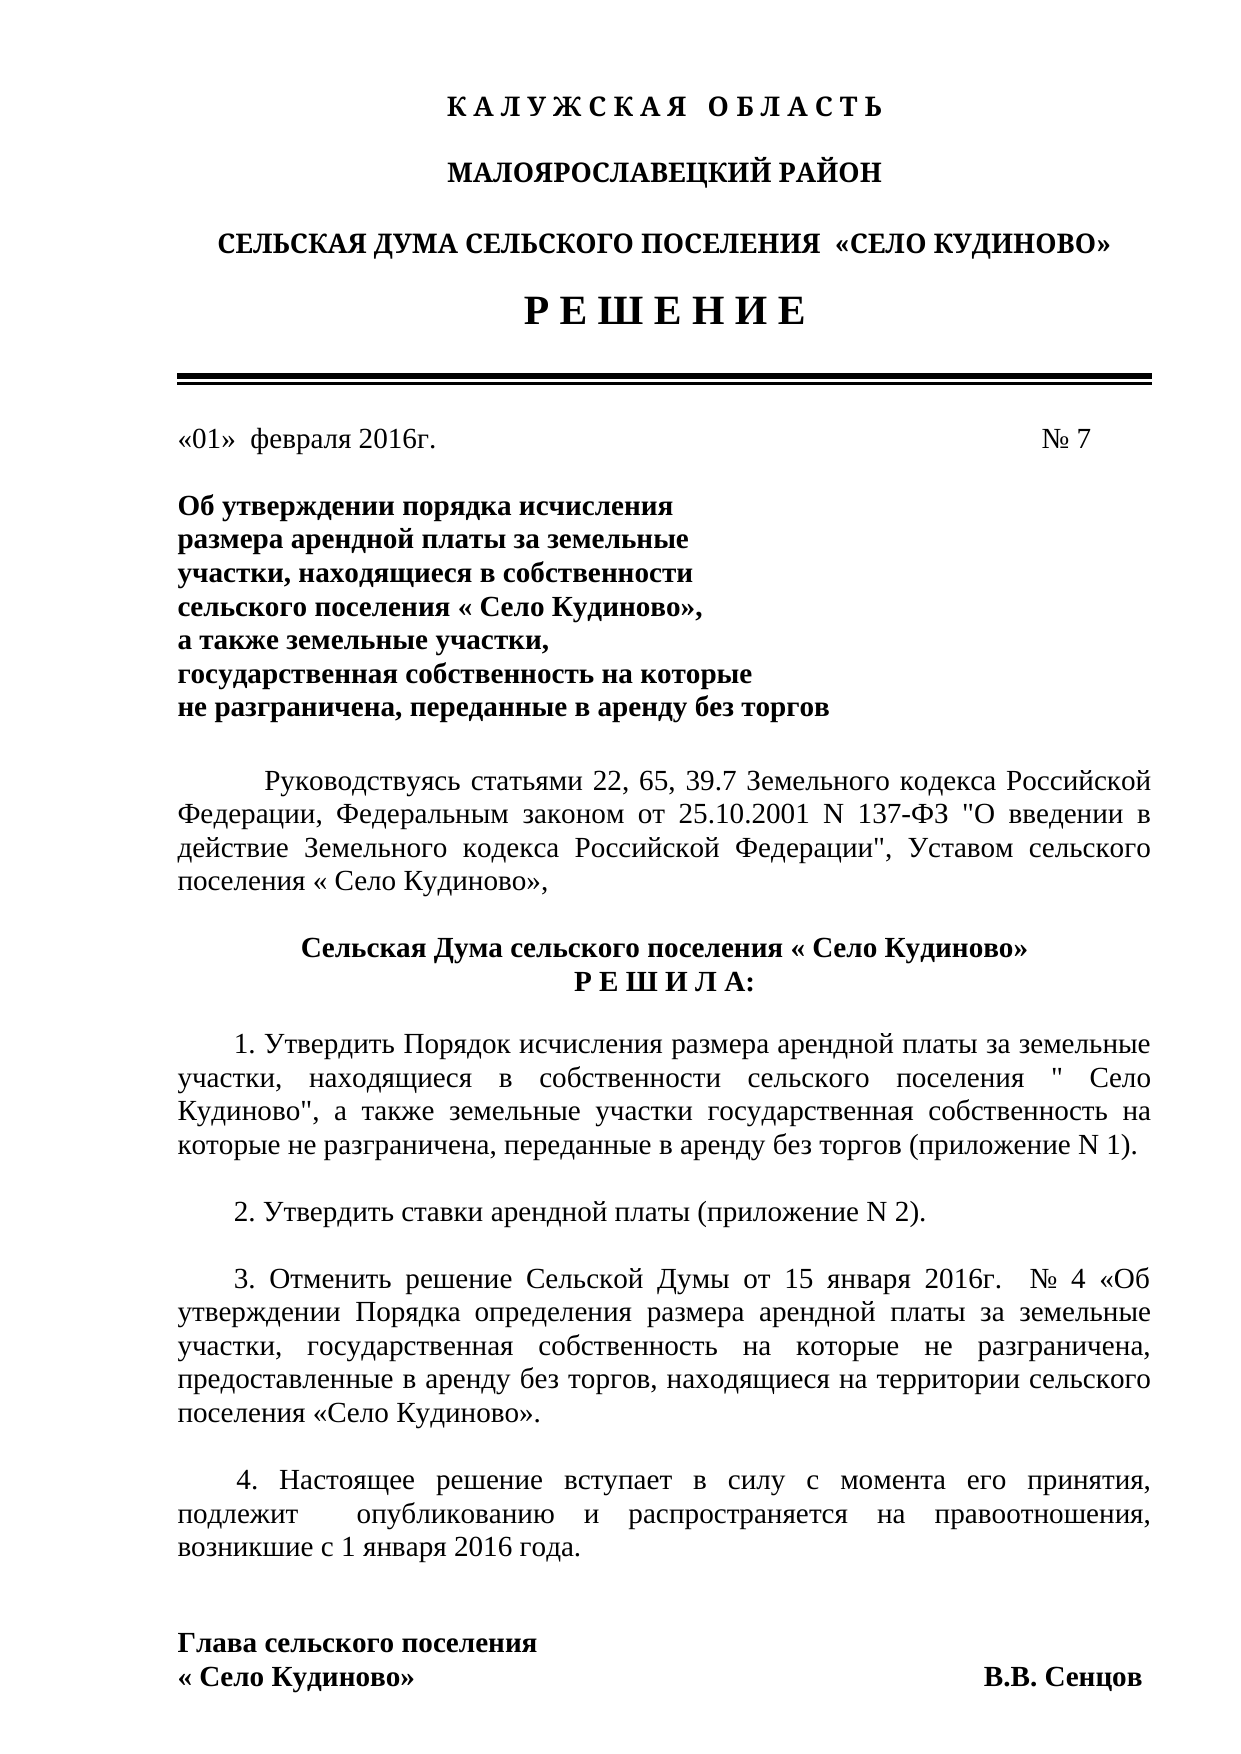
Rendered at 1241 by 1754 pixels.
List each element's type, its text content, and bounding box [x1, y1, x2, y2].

text 3. Отменить решение Сельской Думы от 15 января 2016г. № 4 «Об утверждении Порядка определения размера арендной платы за земельные участки, государственная собственность на которые не разграничена, предоставленные в аренду без торгов, находящиеся на территории сельского поселения «Село Кудиново». [177, 1261, 1152, 1429]
text Глава сельского поселения [177, 1625, 1152, 1659]
text К А Л У Ж С К А Я О Б Л А С Т Ь [177, 88, 1152, 125]
text государственная собственность на которые [177, 656, 1152, 689]
text 4. Настоящее решение вступает в силу с момента его принятия, подлежит опубликованию и распространяется на правоотношения, возникшие с 1 января 2016 года. [177, 1462, 1152, 1563]
text не разграничена, переданные в аренду без торгов [177, 689, 1152, 723]
text размера арендной платы за земельные [177, 522, 1152, 555]
text Р Е Ш И Л А: [177, 964, 1152, 997]
text а также земельные участки, [177, 622, 1152, 656]
text Р Е Ш Е Н И Е [177, 285, 1152, 333]
text СЕЛЬСКАЯ ДУМА СЕЛЬСКОГО ПОСЕЛЕНИЯ «СЕЛО КУДИНОВО» [177, 224, 1152, 261]
text « Село Кудиново» В.В. Сенцов [177, 1659, 1152, 1692]
text 2. Утвердить ставки арендной платы (приложение N 2). [177, 1194, 1152, 1227]
text сельского поселения « Село Кудиново», [177, 589, 1152, 622]
text Руководствуясь статьями 22, 65, 39.7 Земельного кодекса Российской Федерации, Федеральным законом от 25.10.2001 N 137-ФЗ "О введении в действие Земельного кодекса Российской Федерации", Уставом сельского поселения « Село Кудиново», [177, 763, 1152, 897]
text участки, находящиеся в собственности [177, 555, 1152, 589]
text Об утверждении порядка исчисления [177, 488, 1152, 522]
text «01» февраля 2016г. № 7 [177, 421, 1152, 454]
text МАЛОЯРОСЛАВЕЦКИЙ РАЙОН [177, 153, 1152, 190]
text Сельская Дума сельского поселения « Село Кудиново» [177, 930, 1152, 964]
text 1. Утвердить Порядок исчисления размера арендной платы за земельные участки, находящиеся в собственности сельского поселения " Село Кудиново", а также земельные участки государственная собственность на которые не разграничена, переданные в аренду без торгов (приложение N 1). [177, 1026, 1152, 1160]
